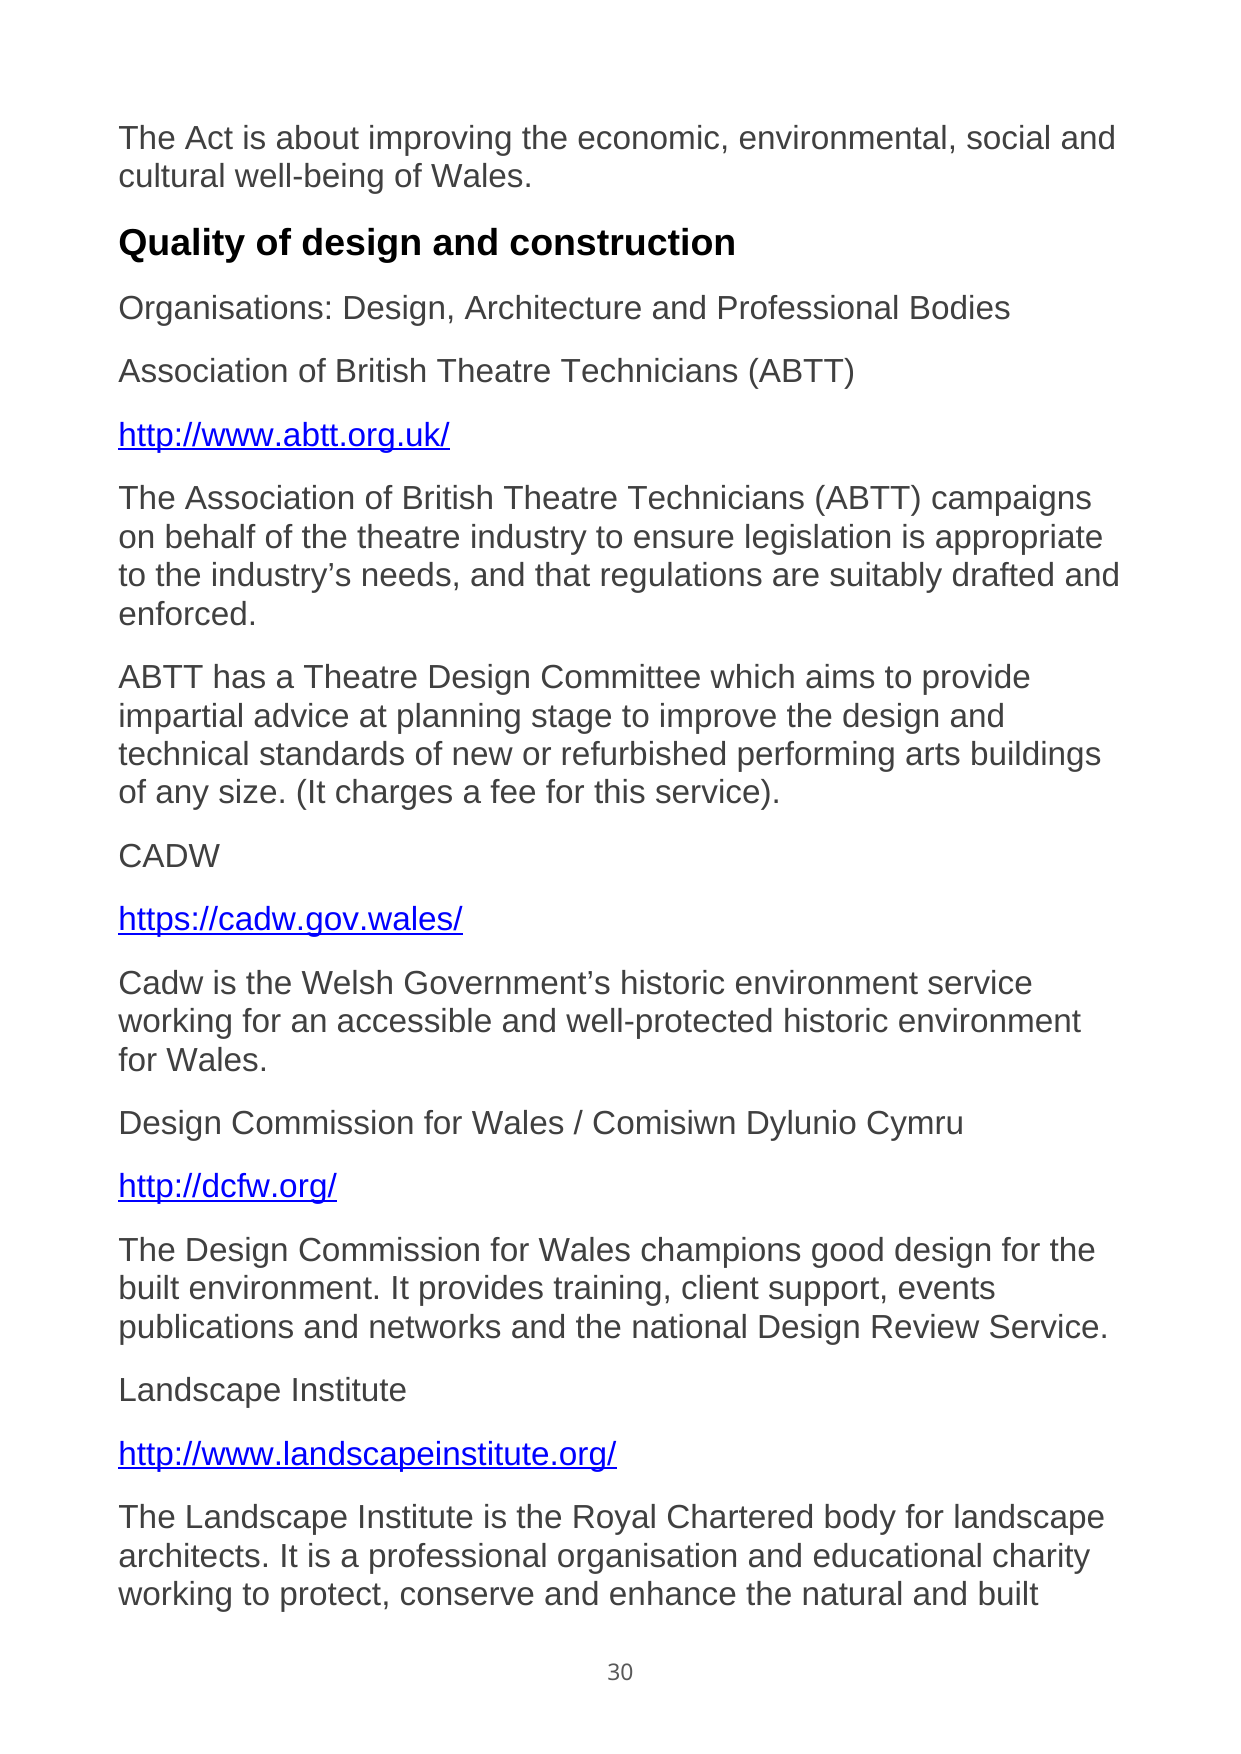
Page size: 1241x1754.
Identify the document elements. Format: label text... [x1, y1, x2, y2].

text Cadw is the Welsh Government’s historic environment service working for an accessible and well-protected historic environment for Wales. [118, 963, 1122, 1078]
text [118, 1497, 1122, 1612]
subtitle Organisations: Design, Architecture and Professional Bodies [118, 288, 1122, 327]
text http://www.abtt.org.uk/ [118, 415, 1122, 453]
text The Design Commission for Wales champions good design for the built environment. It provides training, client support, events publications and networks and the national Design Review Service. [118, 1230, 1122, 1345]
text Design Commission for Wales / Comisiwn Dylunio Cymru [118, 1103, 1122, 1142]
text http://www.landscapeinstitute.org/ [118, 1434, 1122, 1472]
text http://dcfw.org/ [118, 1167, 1122, 1205]
text CADW [118, 836, 1122, 874]
text The Association of British Theatre Technicians (ABTT) campaigns on behalf of the theatre industry to ensure legislation is appropriate to the industry’s needs, and that regulations are suitably drafted and enforced. [118, 478, 1122, 632]
text Association of British Theatre Technicians (ABTT) [118, 352, 1122, 390]
text The Act is about improving the economic, environmental, social and cultural well-being of Wales. [118, 118, 1122, 195]
text ABTT has a Theatre Design Committee which aims to provide impartial advice at planning stage to improve the design and technical standards of new or refurbished performing arts buildings of any size. (It charges a fee for this service). [118, 657, 1122, 811]
subtitle Quality of design and construction [118, 220, 1122, 263]
text Landscape Institute [118, 1370, 1122, 1409]
text https://cadw.gov.wales/ [118, 899, 1122, 938]
